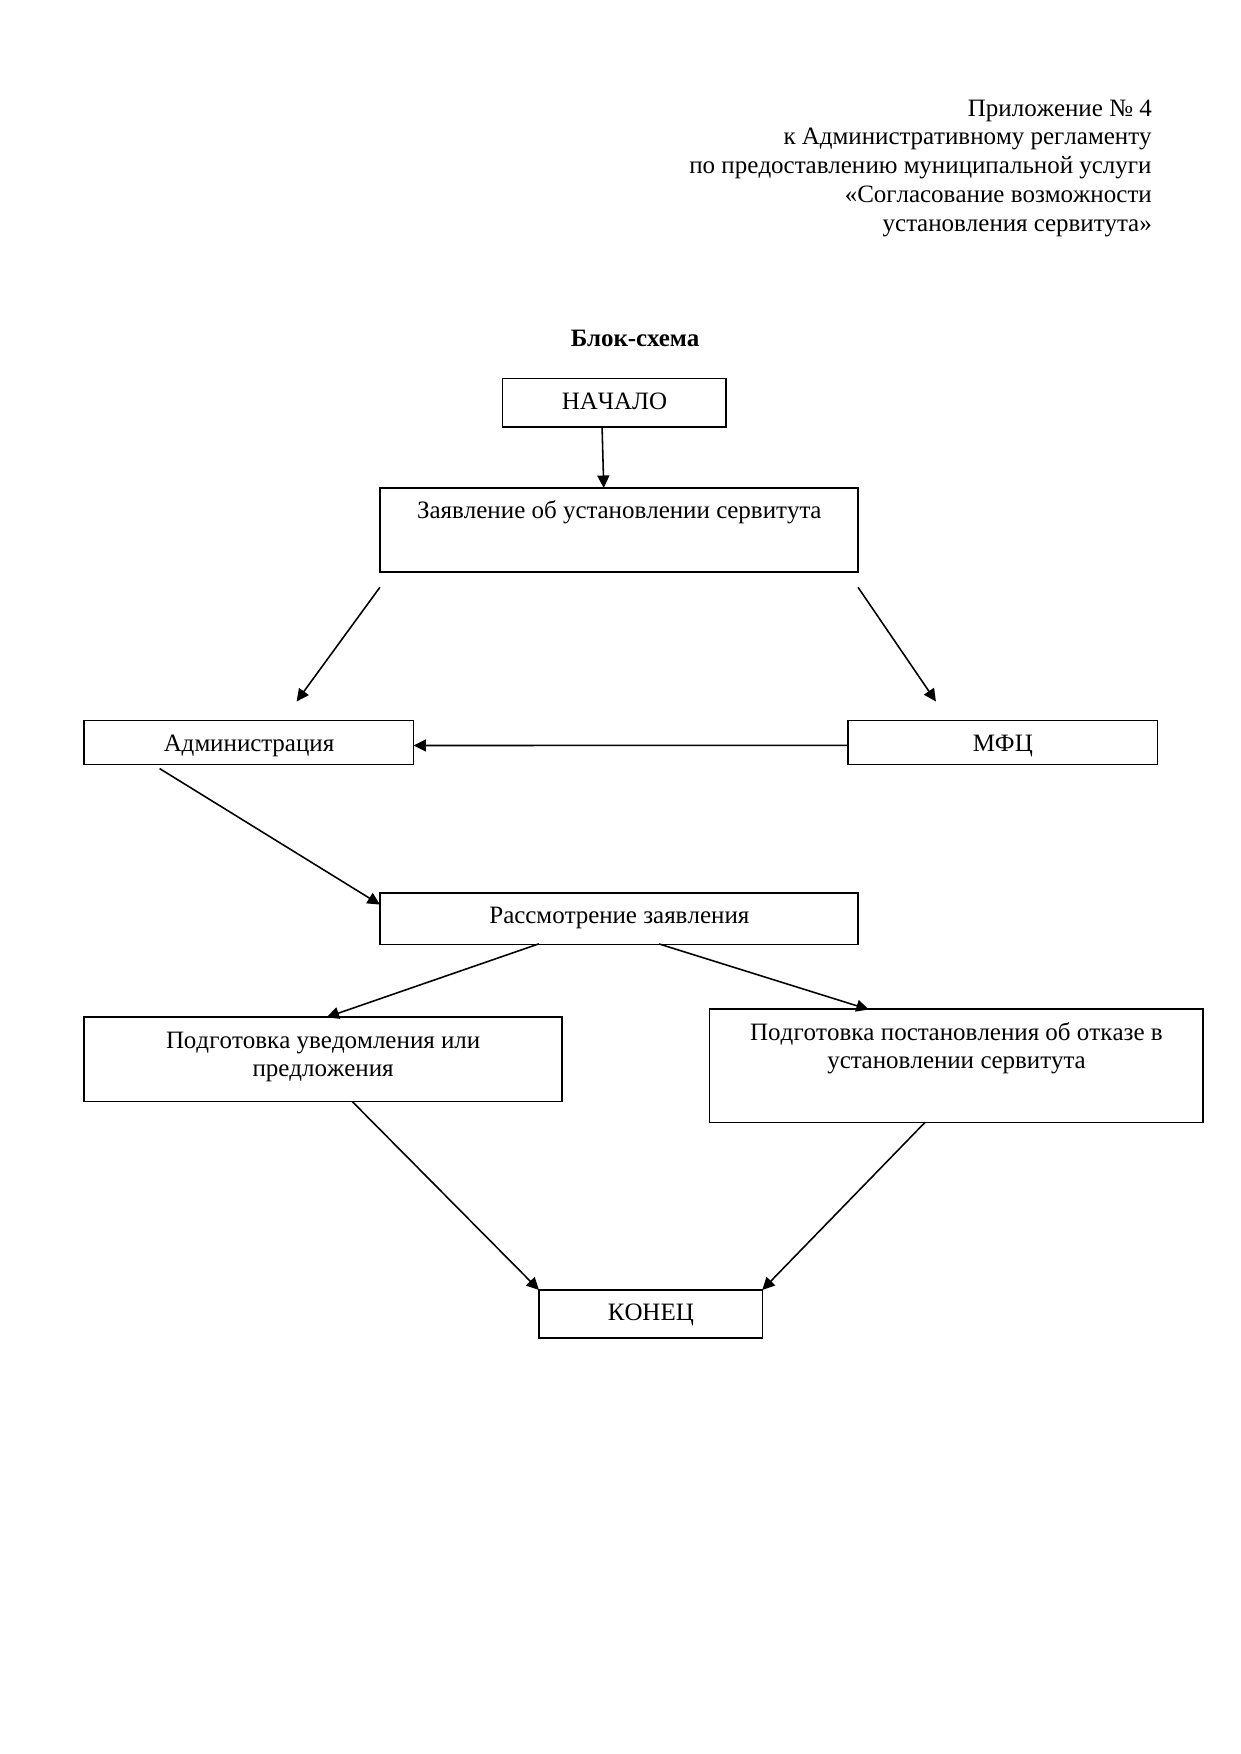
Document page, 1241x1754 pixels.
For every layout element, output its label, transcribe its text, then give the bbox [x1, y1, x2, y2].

text по предоставлению муниципальной услуги [118, 150, 1152, 179]
text установления сервитута» [591, 208, 1152, 236]
text к Административному регламенту [118, 121, 1152, 150]
text Приложение № 4 [118, 93, 1152, 121]
text Блок-схема [118, 323, 1152, 351]
text «Согласование возможности [591, 179, 1152, 208]
